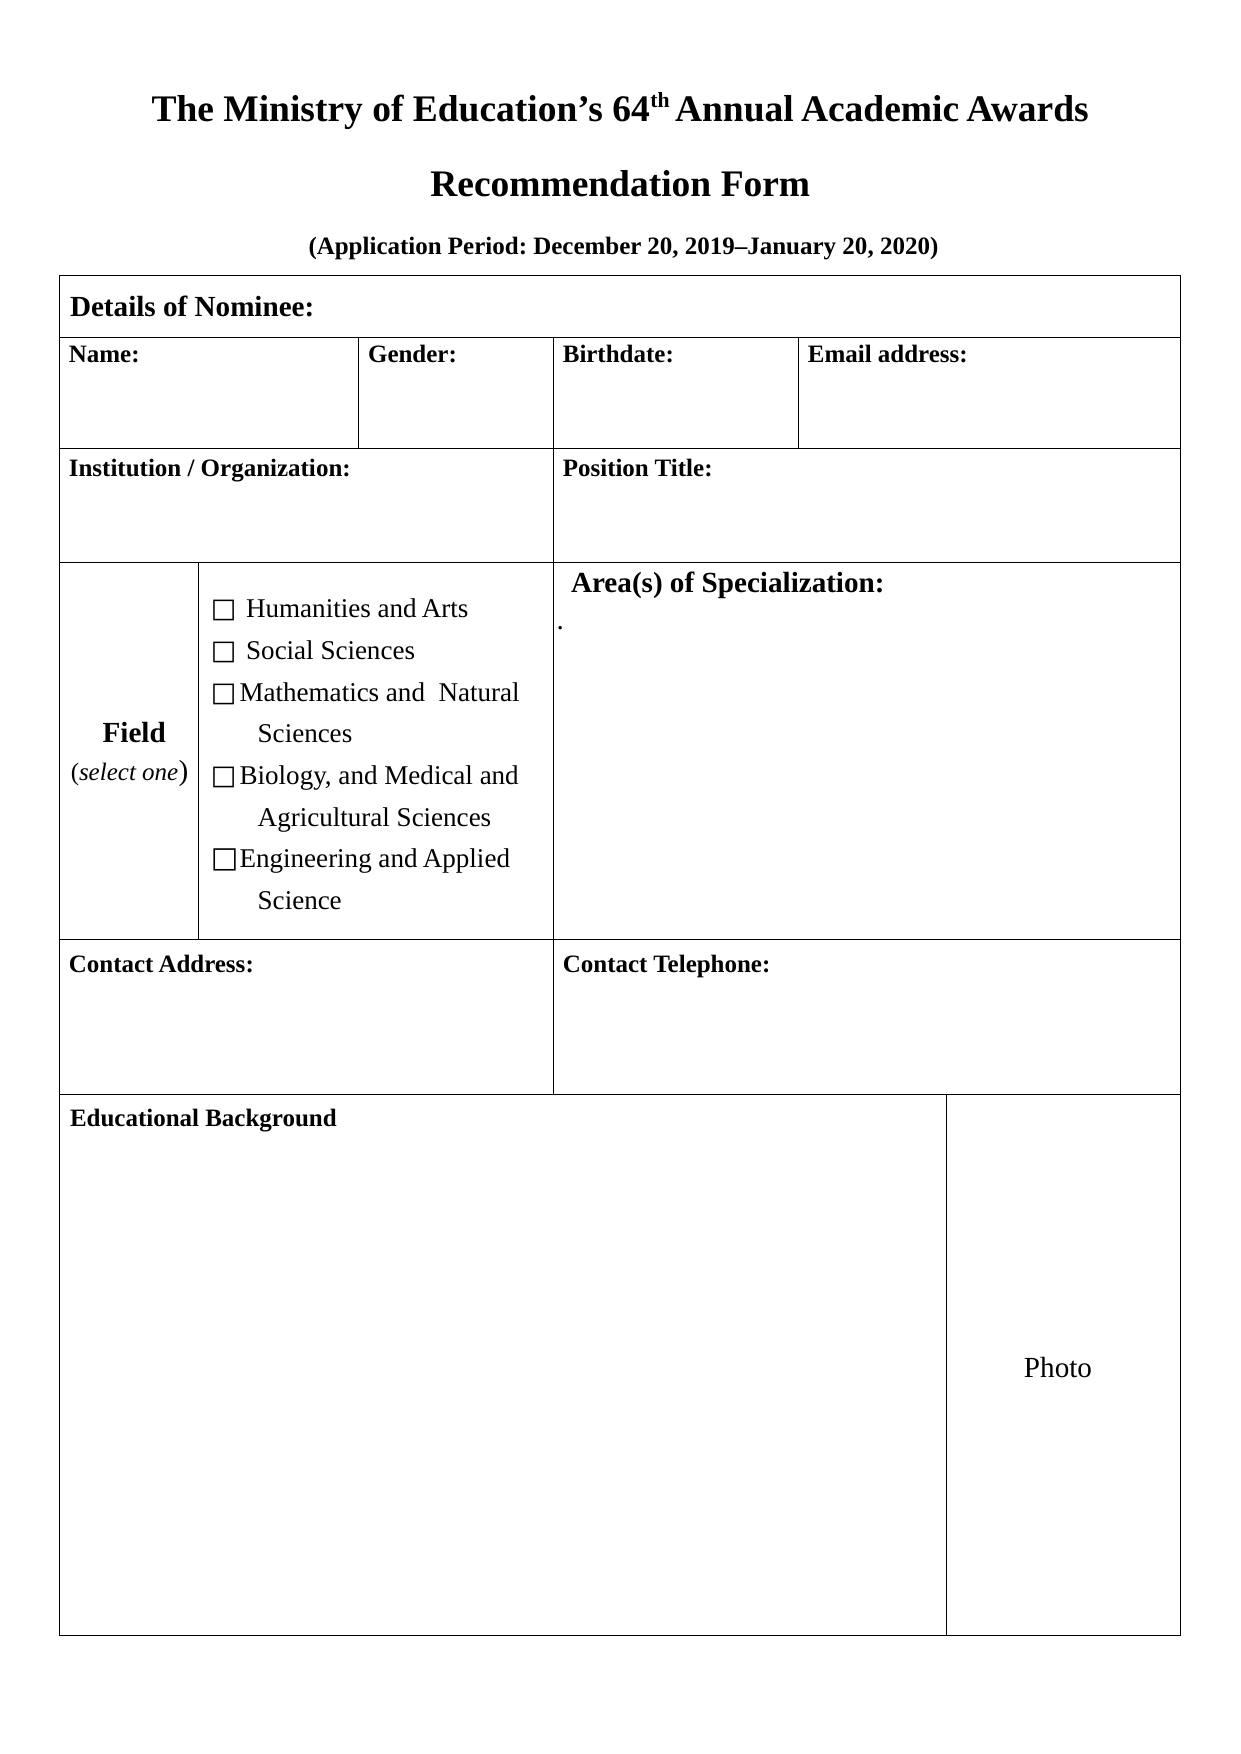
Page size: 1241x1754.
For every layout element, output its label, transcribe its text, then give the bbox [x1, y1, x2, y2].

table_cell Name: [60, 338, 358, 448]
table_cell Educational Background [60, 1095, 946, 1635]
table_cell Field (select one) [60, 563, 198, 939]
table_cell Email address: [799, 338, 1180, 448]
table_cell Gender: [359, 338, 553, 448]
table_cell Contact Telephone: [554, 940, 1180, 1094]
table_cell Area(s) of Specialization: . [554, 563, 1180, 939]
table_cell Institution / Organization: [60, 449, 553, 562]
table_header Details of Nominee: [60, 276, 1180, 337]
table_cell Contact Address: [60, 940, 553, 1094]
table_cell Position Title: [554, 449, 1180, 562]
text Recommendation Form [59, 146, 1181, 221]
text The Ministry of Education’s 64th Annual Academic Awards [59, 71, 1181, 146]
text (Application Period: December 20, 2019–January 20, 2020) [59, 221, 1181, 262]
table_cell Birthdate: [554, 338, 798, 448]
table_cell Humanities and Arts Social Sciences Mathematics and Natural Sciences Biology, and Medical and Agricultural Sciences Engineering and Applied Science [199, 563, 553, 939]
table_cell Photo [947, 1095, 1180, 1635]
